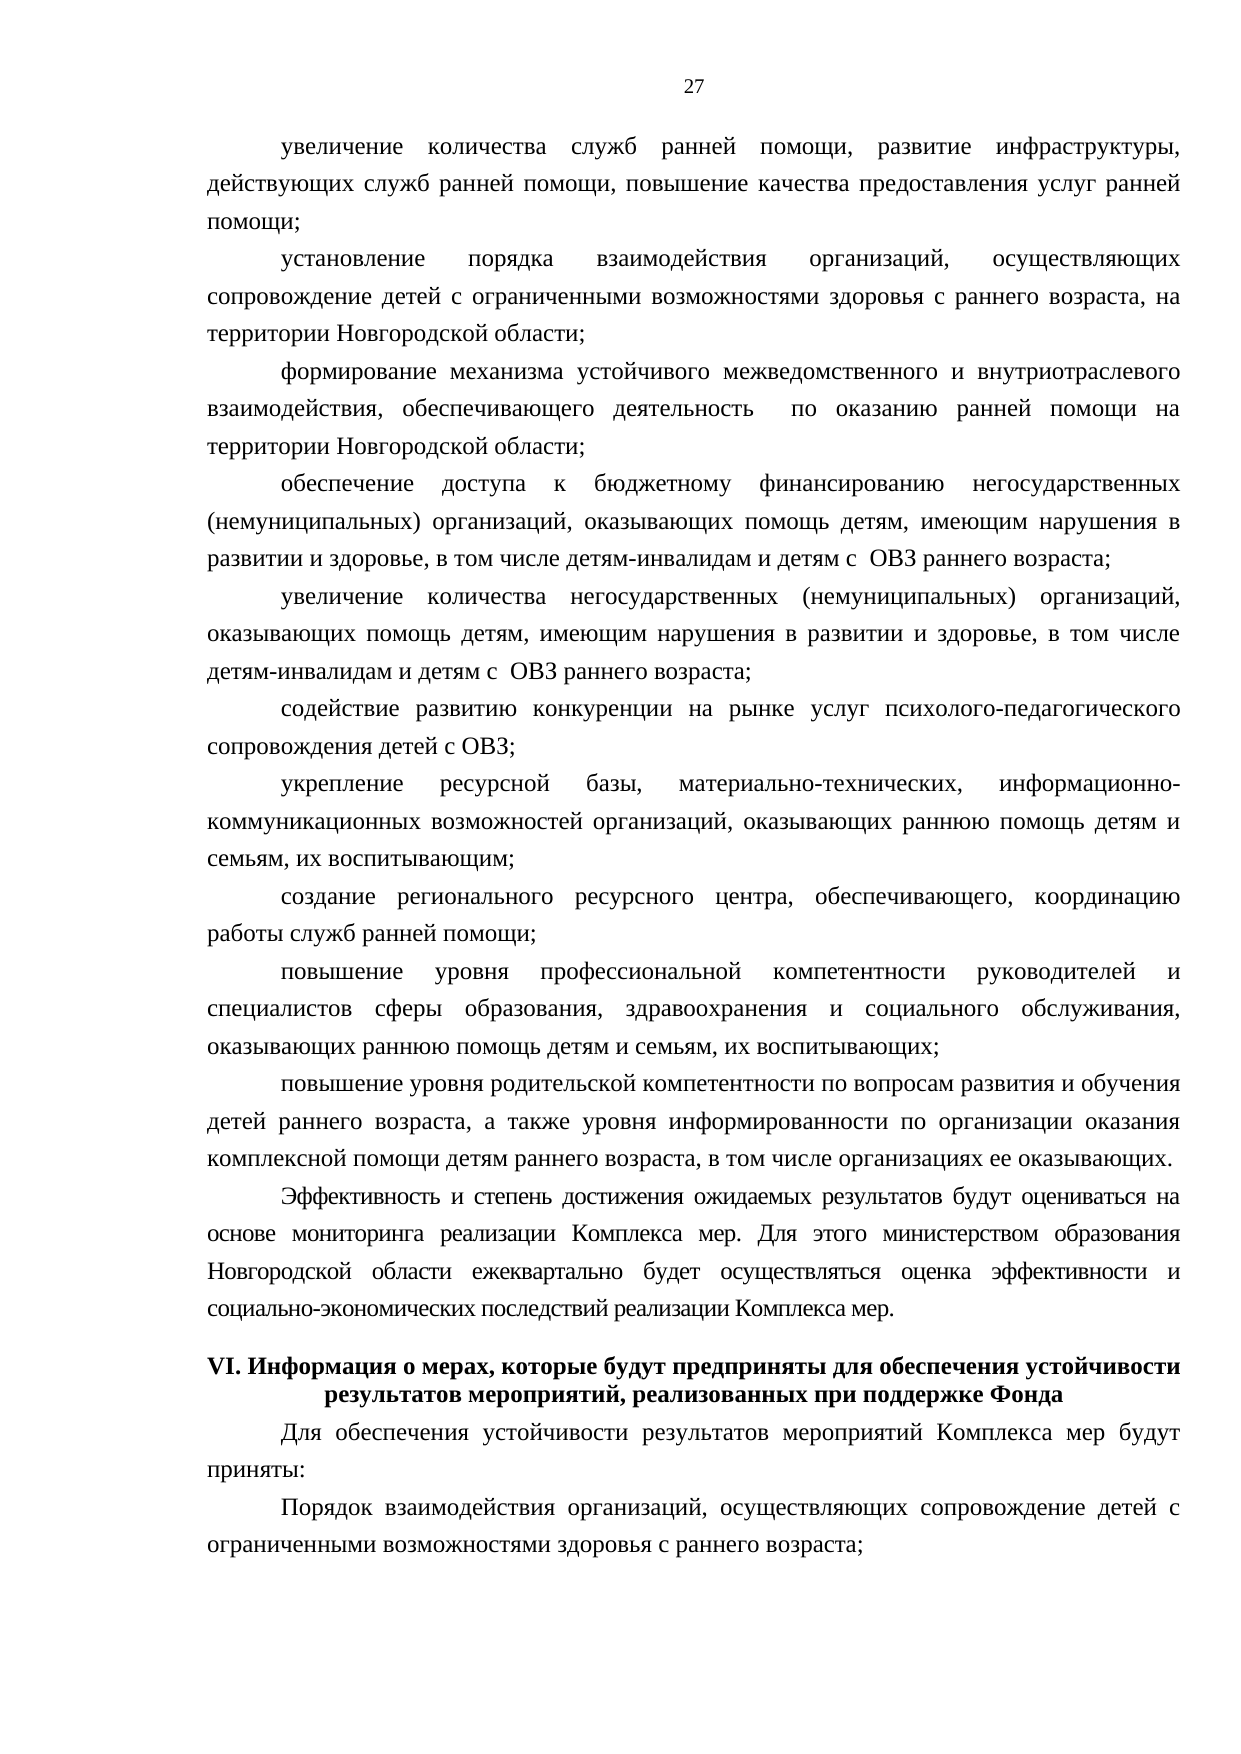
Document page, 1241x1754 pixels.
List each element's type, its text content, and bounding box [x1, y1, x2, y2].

text повышение уровня родительской компетентности по вопросам развития и обучения детей раннего возраста, а также уровня информированности по организации оказания комплексной помощи детям раннего возраста, в том числе организациях ее оказывающих. [207, 1059, 1181, 1172]
text создание регионального ресурсного центра, обеспечивающего, координацию работы служб ранней помощи; [207, 872, 1181, 947]
text установление порядка взаимодействия организаций, осуществляющих сопровождение детей с ограниченными возможностями здоровья с раннего возраста, на территории Новгородской области; [207, 234, 1181, 347]
text формирование механизма устойчивого межведомственного и внутриотраслевого взаимодействия, обеспечивающего деятельность по оказанию ранней помощи на территории Новгородской области; [207, 347, 1181, 459]
text повышение уровня профессиональной компетентности руководителей и специалистов сферы образования, здравоохранения и социального обслуживания, оказывающих раннюю помощь детям и семьям, их воспитывающих; [207, 947, 1181, 1059]
text увеличение количества негосударственных (немуниципальных) организаций, оказывающих помощь детям, имеющим нарушения в развитии и здоровье, в том числе детям-инвалидам и детям с ОВЗ раннего возраста; [207, 572, 1181, 684]
text обеспечение доступа к бюджетному финансированию негосударственных (немуниципальных) организаций, оказывающих помощь детям, имеющим нарушения в развитии и здоровье, в том числе детям-инвалидам и детям с ОВЗ раннего возраста; [207, 459, 1181, 572]
text Эффективность и степень достижения ожидаемых результатов будут оцениваться на основе мониторинга реализации Комплекса мер. Для этого министерством образования Новгородской области ежеквартально будет осуществляться оценка эффективности и социально-экономических последствий реализации Комплекса мер. [207, 1172, 1181, 1322]
text Порядок взаимодействия организаций, осуществляющих сопровождение детей с ограниченными возможностями здоровья с раннего возраста; [207, 1483, 1181, 1558]
text Для обеспечения устойчивости результатов мероприятий Комплекса мер будут приняты: [207, 1408, 1181, 1483]
text увеличение количества служб ранней помощи, развитие инфраструктуры, действующих служб ранней помощи, повышение качества предоставления услуг ранней помощи; [207, 122, 1181, 234]
text укрепление ресурсной базы, материально-технических, информационно-коммуникационных возможностей организаций, оказывающих раннюю помощь детям и семьям, их воспитывающим; [207, 759, 1181, 872]
text VI. Информация о мерах, которые будут предприняты для обеспечения устойчивости результатов мероприятий, реализованных при поддержке Фонда [207, 1351, 1181, 1408]
text содействие развитию конкуренции на рынке услуг психолого-педагогического сопровождения детей с ОВЗ; [207, 684, 1181, 759]
